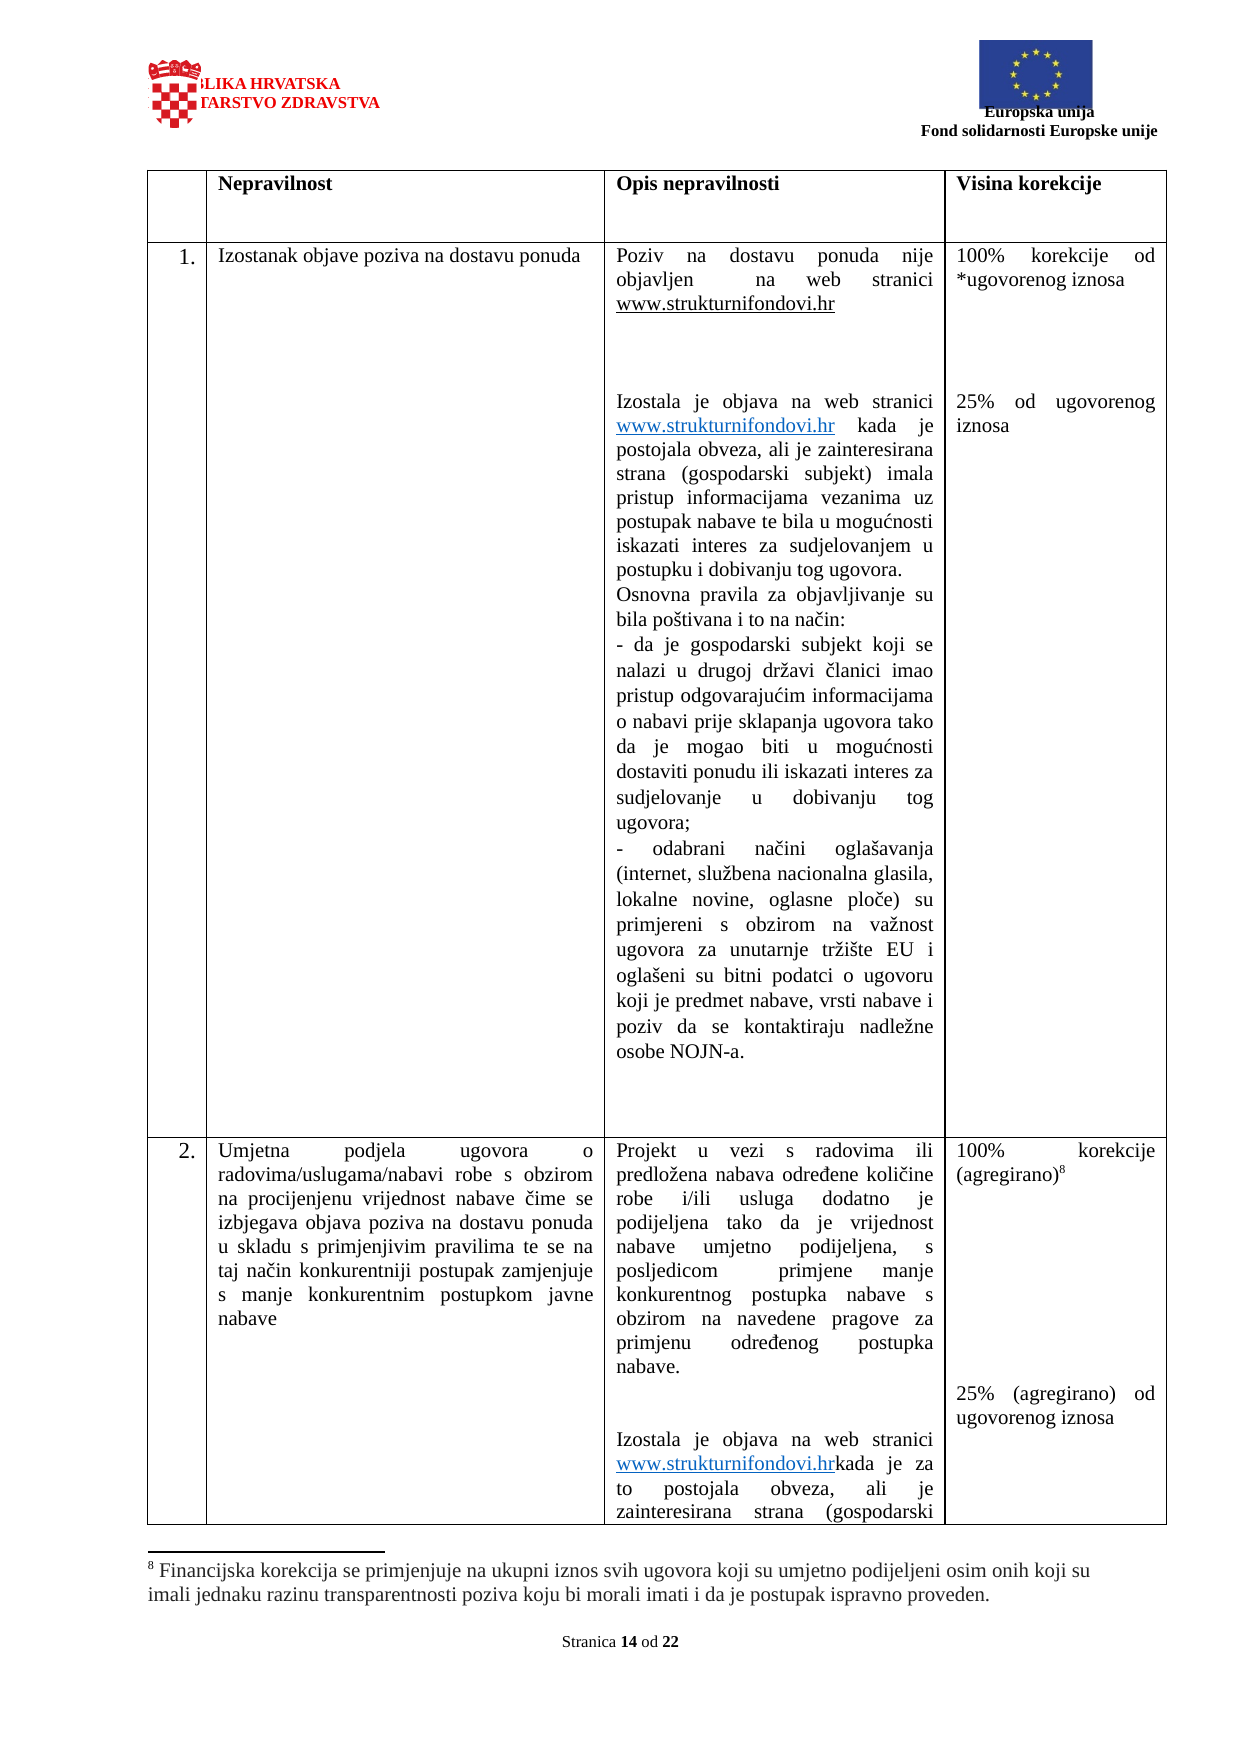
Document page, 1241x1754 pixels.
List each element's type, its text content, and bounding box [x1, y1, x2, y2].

table_cell 100% korekcije od *ugovorenog iznosa 25% od ugovorenog iznosa [946, 243, 1166, 1137]
table_cell Izostanak objave poziva na dostavu ponuda [207, 243, 604, 1137]
picture [979, 40, 1093, 110]
table_cell [148, 171, 206, 242]
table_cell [946, 1138, 1166, 1523]
table_cell 2. [148, 1138, 206, 1523]
table_cell 1. [148, 243, 206, 1137]
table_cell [207, 1138, 604, 1523]
table_cell Poziv na dostavu ponuda nije objavljen na web stranici www.strukturnifondovi.hr Izostala je objava na web stranici www.strukturnifondovi.hr kada je postojala obveza, ali je zainteresirana strana (gospodarski subjekt) imala pristup informacijama vezanima uz postupak nabave te bila u mogućnosti iskazati interes za sudjelovanjem u postupku i dobivanju tog ugovora. Osnovna pravila za objavljivanje su bila poštivana i to na način: - da je gospodarski subjekt koji se nalazi u drugoj državi članici imao pristup odgovarajućim informacijama o nabavi prije sklapanja ugovora tako da je mogao biti u mogućnosti dostaviti ponudu ili iskazati interes za sudjelovanje u dobivanju tog ugovora; - odabrani načini oglašavanja (internet, službena nacionalna glasila, lokalne novine, oglasne ploče) su primjereni s obzirom na važnost ugovora za unutarnje tržište EU i oglašeni su bitni podatci o ugovoru koji je predmet nabave, vrsti nabave i poziv da se kontaktiraju nadležne osobe NOJN-a. [605, 243, 944, 1137]
table_cell Visina korekcije [946, 171, 1166, 242]
table_cell Opis nepravilnosti [605, 171, 944, 242]
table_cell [605, 1138, 944, 1523]
picture [147, 60, 200, 129]
table_cell Nepravilnost [207, 171, 604, 242]
